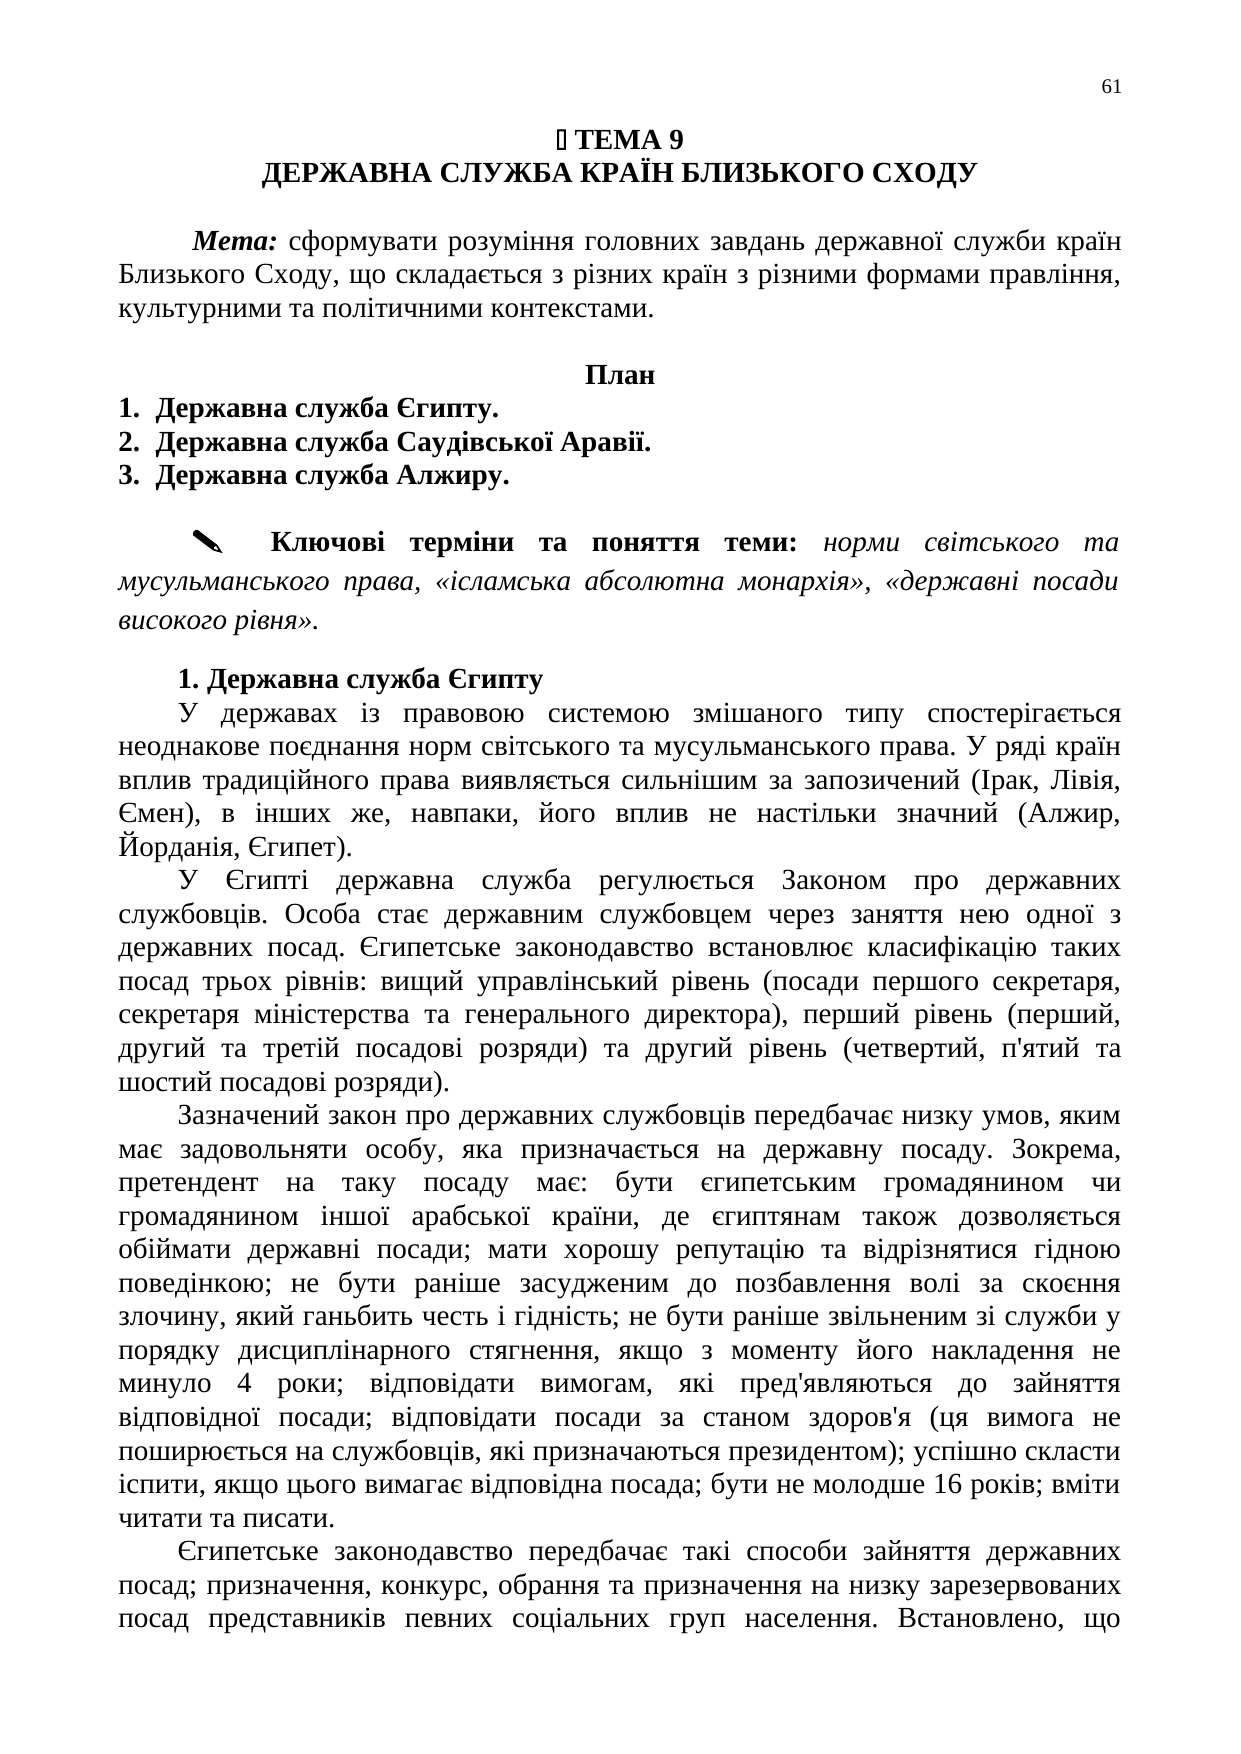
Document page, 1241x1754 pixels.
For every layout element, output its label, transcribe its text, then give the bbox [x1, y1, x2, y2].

list Державна служба Саудівської Аравії. [118, 424, 1122, 457]
text Зазначений закон про державних службовців передбачає низку умов, яким має задовольняти особу, яка призначається на державну посаду. Зокрема, претендент на таку посаду має: бути єгипетським громадянином чи громадянином іншої арабської країни, де єгиптянам також дозволяється обіймати державні посади; мати хорошу репутацію та відрізнятися гідною поведінкою; не бути раніше засудженим до позбавлення волі за скоєння злочину, який ганьбить честь і гідність; не бути раніше звільненим зі служби у порядку дисциплінарного стягнення, якщо з моменту його накладення не минуло 4 роки; відповідати вимогам, які пред'являються до зайняття відповідної посади; відповідати посади за станом здоров'я (ця вимога не поширюється на службовців, які призначаються президентом); успішно скласти іспити, якщо цього вимагає відповідна посада; бути не молодше 16 років; вміти читати та писати. [118, 1097, 1122, 1533]
text У державах із правовою системою змішаного типу спостерігається неоднакове поєднання норм світського та мусульманського права. У ряді країн вплив традиційного права виявляється сильнішим за запозичений (Ірак, Лівія, Ємен), в інших же, навпаки, його вплив не настільки значний (Алжир, Йорданія, Єгипет). [118, 695, 1122, 862]
text План [118, 357, 1122, 390]
text Мета: сформувати розуміння головних завдань державної служби країн Близького Сходу, що складається з різних країн з різними формами правління, культурними та політичними контекстами. [118, 223, 1122, 323]
text ДЕРЖАВНА СЛУЖБА КРАЇН БЛИЗЬКОГО СХОДУ [118, 156, 1122, 189]
text 1. Державна служба Єгипту [118, 661, 1122, 695]
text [118, 1533, 1122, 1634]
text Ключові терміни та поняття теми: норми світського та мусульманського права, «ісламська абсолютна монархія», «державні посади високого рівня». [118, 524, 1122, 635]
text ТЕМА 9 [118, 122, 1122, 156]
text У Єгипті державна служба регулюється Законом про державних службовців. Особа стає державним службовцем через заняття нею одної з державних посад. Єгипетське законодавство встановлює класифікацію таких посад трьох рівнів: вищий управлінський рівень (посади першого секретаря, секретаря міністерства та генерального директора), перший рівень (перший, другий та третій посадові розряди) та другий рівень (четвертий, п'ятий та шостий посадові розряди). [118, 862, 1122, 1097]
list Державна служба Єгипту. [118, 390, 1122, 424]
list Державна служба Алжиру. [118, 457, 1122, 491]
